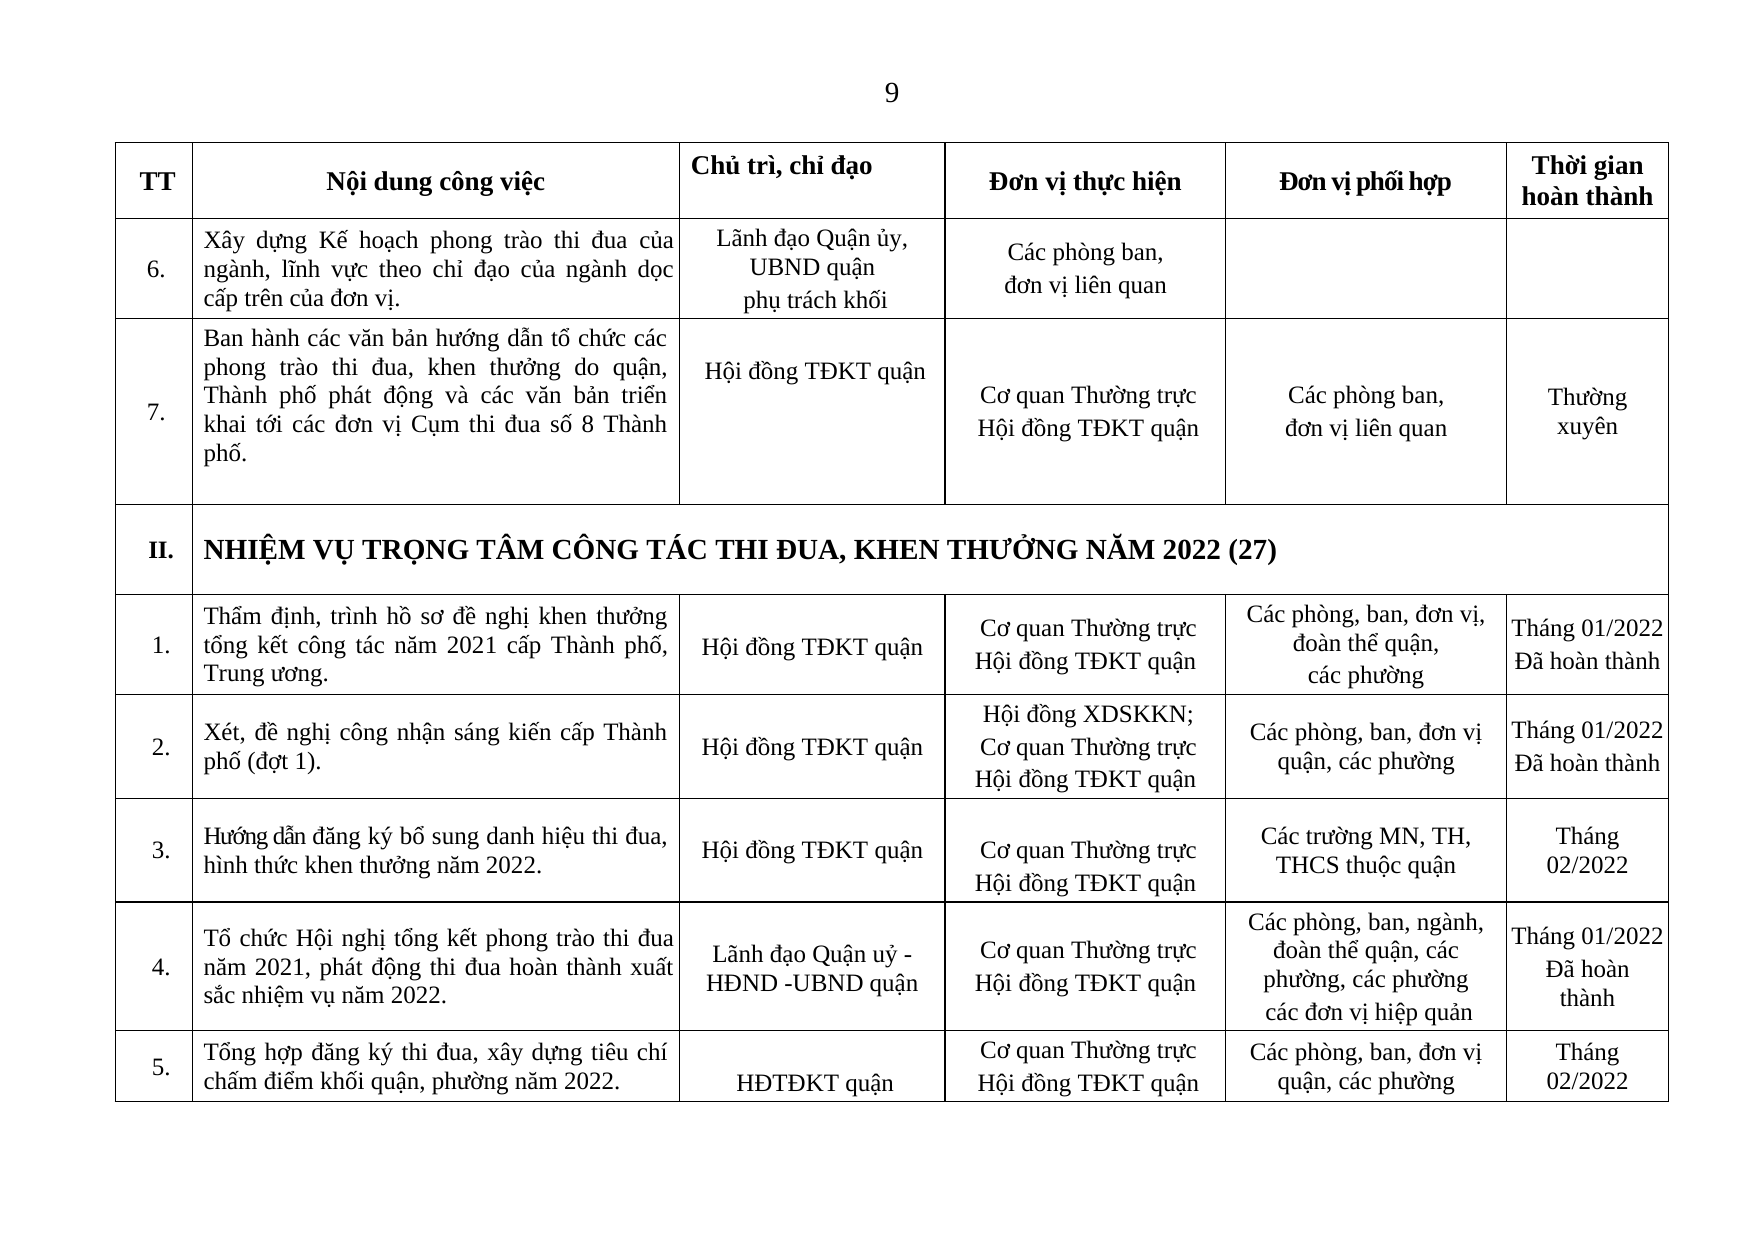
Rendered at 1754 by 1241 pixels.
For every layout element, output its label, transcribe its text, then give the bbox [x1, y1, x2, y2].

table_cell Xây dựng Kế hoạch phong trào thi đua của ngành, lĩnh vực theo chỉ đạo của ngành dọc cấp trên của đơn vị. [193, 219, 679, 318]
table_cell Hội đồng TĐKT quận [680, 319, 944, 504]
table_cell [1226, 219, 1506, 318]
table_cell Cơ quan Thường trực Hội đồng TĐKT quận [946, 595, 1225, 693]
table_cell Lãnh đạo Quận uỷ - HĐND -UBND quận [680, 903, 944, 1030]
table_cell Thường xuyên [1507, 319, 1668, 504]
table_cell 5. [116, 1031, 192, 1101]
table_cell [116, 319, 192, 504]
table_cell II. [116, 505, 192, 594]
table_cell Tháng 02/2022 [1507, 1031, 1668, 1101]
table_cell Ban hành các văn bản hướng dẫn tổ chức các phong trào thi đua, khen thưởng do quận, Thành phố phát động và các văn bản triển khai tới các đơn vị Cụm thi đua số 8 Thành phố. [193, 319, 679, 504]
table_cell Tháng 01/2022 Đã hoàn thành [1507, 595, 1668, 693]
table_cell Hội đồng TĐKT quận [680, 595, 944, 693]
table_cell Tổ chức Hội nghị tổng kết phong trào thi đua năm 2021, phát động thi đua hoàn thành xuất sắc nhiệm vụ năm 2022. [193, 903, 679, 1030]
table_cell 3. [116, 799, 192, 901]
table_header Đơn vị thực hiện [946, 143, 1225, 218]
table_header Đơn vị phối hợp [1226, 143, 1506, 218]
table_cell 1. [116, 595, 192, 693]
table_cell 4. [116, 903, 192, 1030]
table_cell Các phòng ban, đơn vị liên quan [1226, 319, 1506, 504]
table_cell Cơ quan Thường trực Hội đồng TĐKT quận [946, 903, 1225, 1030]
table_cell Các phòng ban, đơn vị liên quan [946, 219, 1225, 318]
table_cell 2. [116, 695, 192, 797]
table_cell Hội đồng XDSKKN; Cơ quan Thường trực Hội đồng TĐKT quận [946, 695, 1225, 797]
table_header Thời gian hoàn thành [1507, 143, 1668, 218]
table_cell Các phòng, ban, đơn vị quận, các phường [1226, 695, 1506, 797]
table_header Nội dung công việc [193, 143, 679, 218]
table_cell HĐTĐKT quận [680, 1031, 944, 1101]
table_cell Cơ quan Thường trực Hội đồng TĐKT quận [946, 1031, 1225, 1101]
table_cell Tổng hợp đăng ký thi đua, xây dựng tiêu chí chấm điểm khối quận, phường năm 2022. [193, 1031, 679, 1101]
table_cell Hội đồng TĐKT quận [680, 799, 944, 901]
table_cell Các trường MN, TH, THCS thuộc quận [1226, 799, 1506, 901]
table_cell Lãnh đạo Quận ủy, UBND quận phụ trách khối [680, 219, 944, 318]
table_header TT [116, 143, 192, 218]
table_cell NHIỆM VỤ TRỌNG TÂM CÔNG TÁC THI ĐUA, KHEN THƯỞNG NĂM 2022 (27) [193, 505, 1668, 594]
table_cell Các phòng, ban, ngành, đoàn thể quận, các phường, các phường các đơn vị hiệp quản [1226, 903, 1506, 1030]
table_cell Tháng 01/2022 Đã hoàn thành [1507, 695, 1668, 797]
table_cell Xét, đề nghị công nhận sáng kiến cấp Thành phố (đợt 1). [193, 695, 679, 797]
table_cell [116, 219, 192, 318]
table_cell Các phòng, ban, đơn vị quận, các phường [1226, 1031, 1506, 1101]
table_cell Hội đồng TĐKT quận [680, 695, 944, 797]
table_cell Cơ quan Thường trực Hội đồng TĐKT quận [946, 799, 1225, 901]
table_cell Cơ quan Thường trực Hội đồng TĐKT quận [946, 319, 1225, 504]
table_header Chủ trì, chỉ đạo [680, 143, 944, 218]
table_cell Các phòng, ban, đơn vị, đoàn thể quận, các phường [1226, 595, 1506, 693]
table_cell Hướng dẫn đăng ký bổ sung danh hiệu thi đua, hình thức khen thưởng năm 2022. [193, 799, 679, 901]
table_cell Thẩm định, trình hồ sơ đề nghị khen thưởng tổng kết công tác năm 2021 cấp Thành phố, Trung ương. [193, 595, 679, 693]
table_cell Tháng 01/2022 Đã hoàn thành [1507, 903, 1668, 1030]
table_cell Tháng 02/2022 [1507, 799, 1668, 901]
